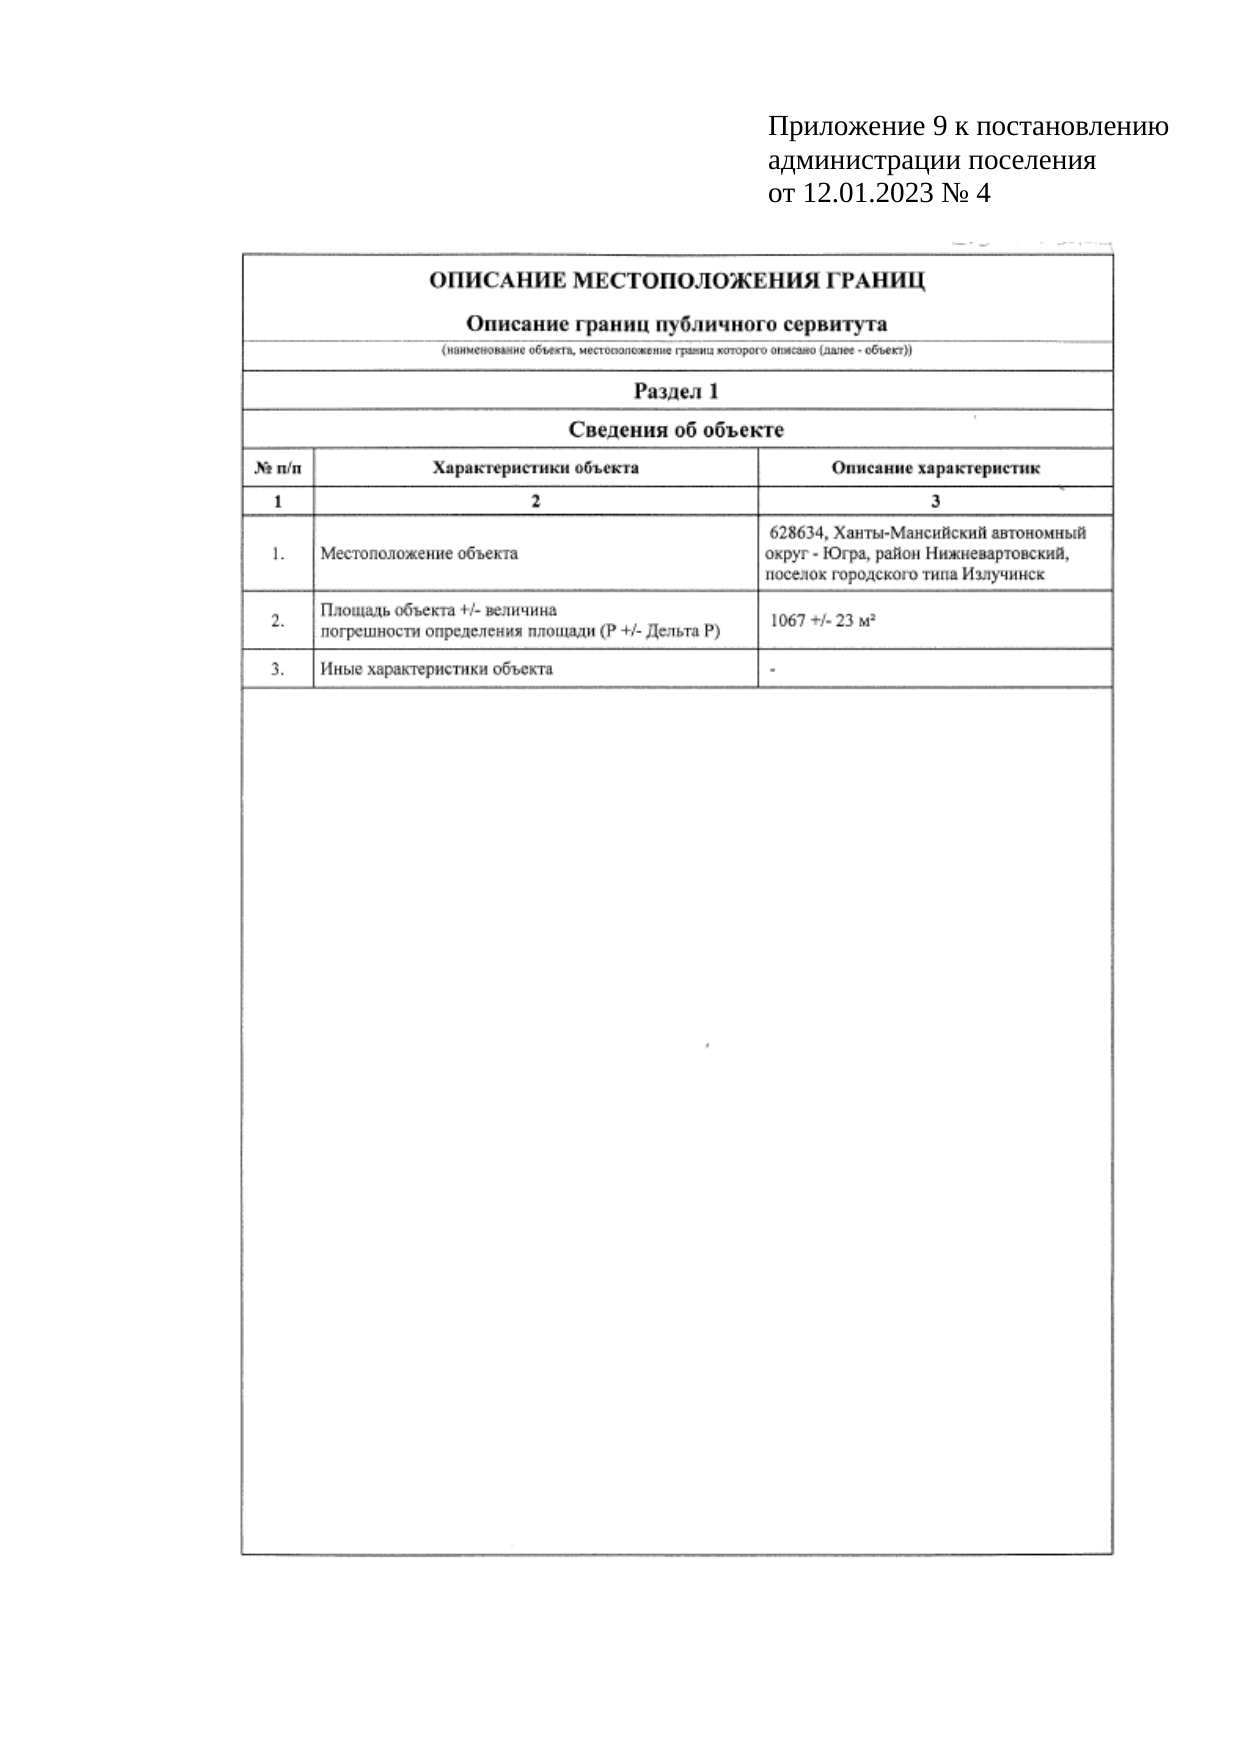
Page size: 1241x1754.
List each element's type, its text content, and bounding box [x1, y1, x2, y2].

text Приложение 9 к постановлению [768, 108, 1181, 142]
text от 12.01.2023 № 4 [768, 176, 1181, 209]
text администрации поселения [768, 142, 1181, 176]
